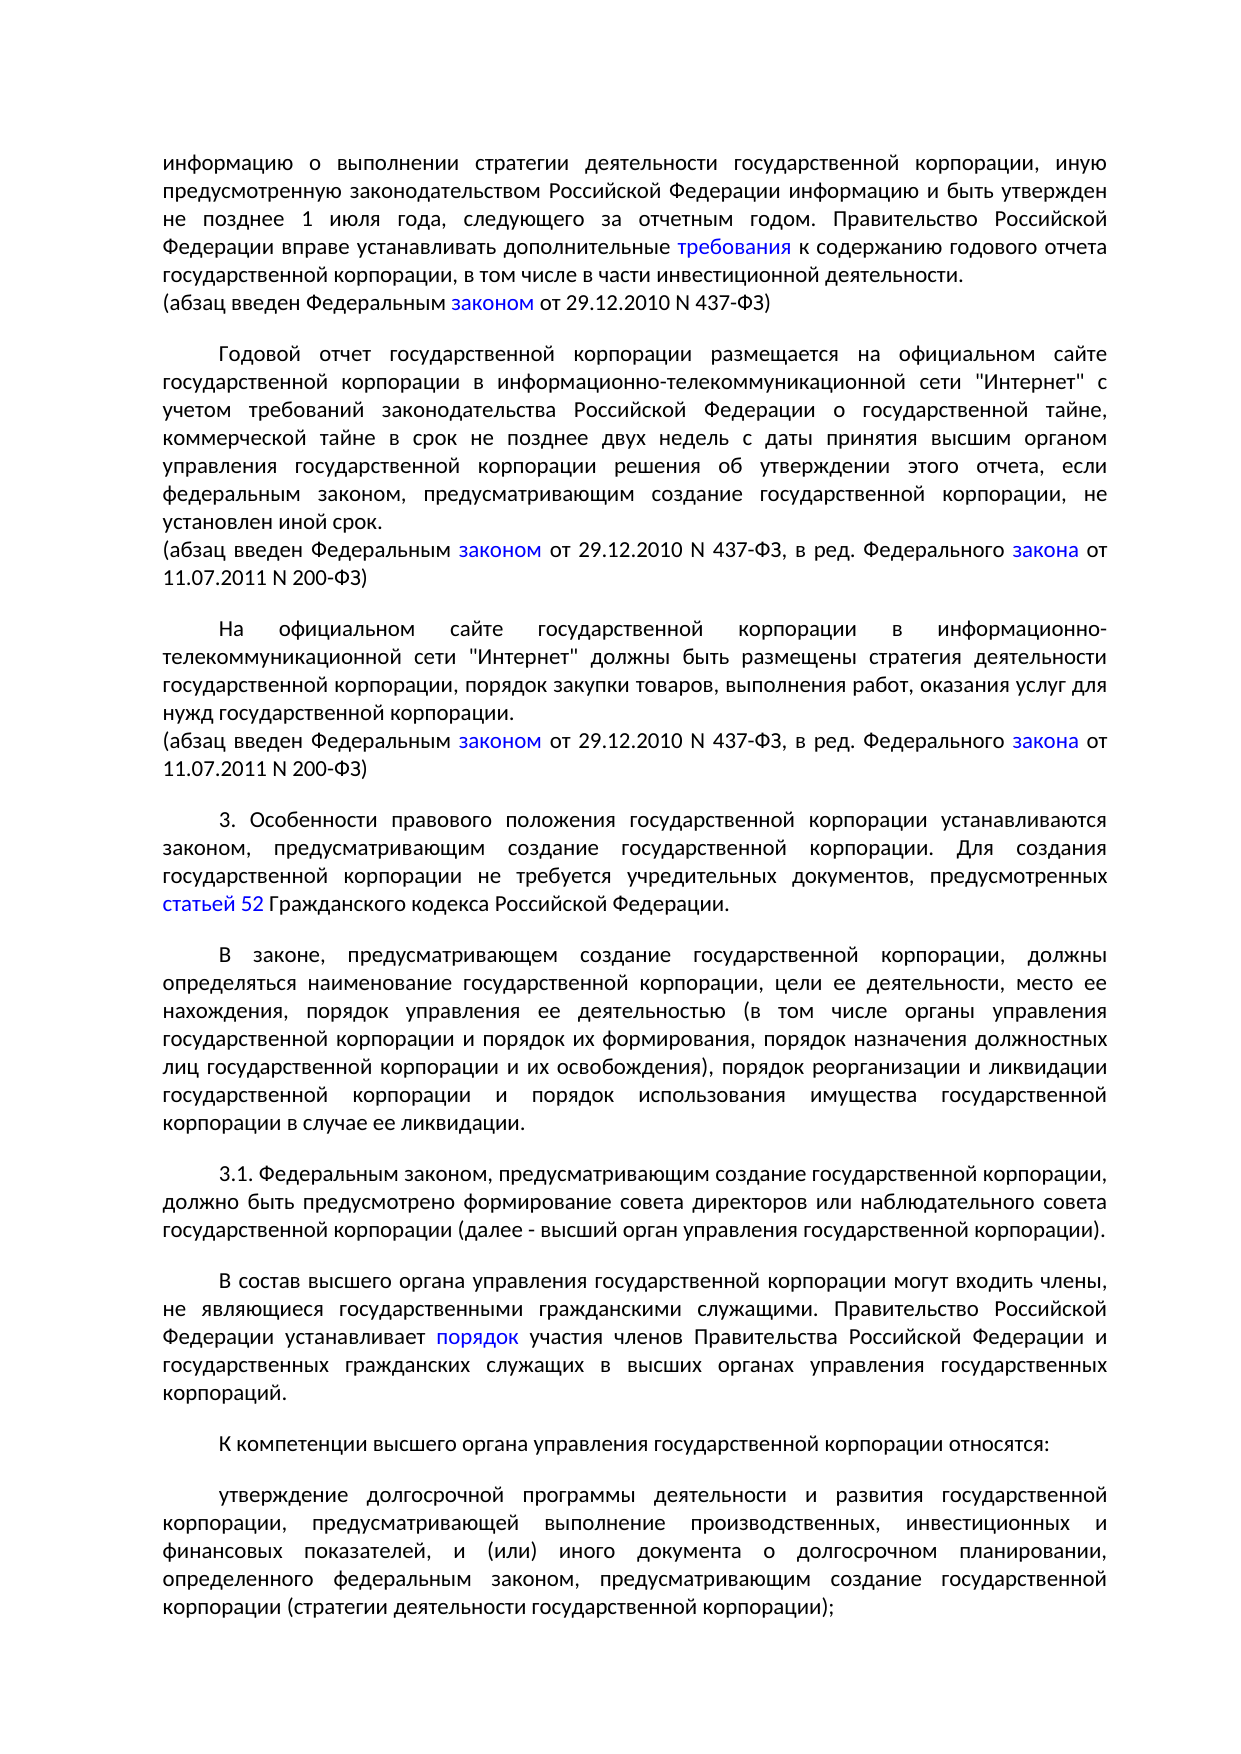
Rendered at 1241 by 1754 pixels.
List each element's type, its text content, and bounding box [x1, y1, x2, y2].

text утверждение долгосрочной программы деятельности и развития государственной корпорации, предусматривающей выполнение производственных, инвестиционных и финансовых показателей, и (или) иного документа о долгосрочном планировании, определенного федеральным законом, предусматривающим создание государственной корпорации (стратегии деятельности государственной корпорации); [162, 1480, 1107, 1620]
text В законе, предусматривающем создание государственной корпорации, должны определяться наименование государственной корпорации, цели ее деятельности, место ее нахождения, порядок управления ее деятельностью (в том числе органы управления государственной корпорации и порядок их формирования, порядок назначения должностных лиц государственной корпорации и их освобождения), порядок реорганизации и ликвидации государственной корпорации и порядок использования имущества государственной корпорации в случае ее ликвидации. [162, 940, 1107, 1136]
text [162, 148, 1107, 288]
text (абзац введен Федеральным законом от 29.12.2010 N 437-ФЗ, в ред. Федерального закона от 11.07.2011 N 200-ФЗ) [162, 726, 1107, 782]
text На официальном сайте государственной корпорации в информационно-телекоммуникационной сети "Интернет" должны быть размещены стратегия деятельности государственной корпорации, порядок закупки товаров, выполнения работ, оказания услуг для нужд государственной корпорации. [162, 614, 1107, 726]
text (абзац введен Федеральным законом от 29.12.2010 N 437-ФЗ) [162, 288, 1107, 316]
text (абзац введен Федеральным законом от 29.12.2010 N 437-ФЗ, в ред. Федерального закона от 11.07.2011 N 200-ФЗ) [162, 535, 1107, 591]
text Годовой отчет государственной корпорации размещается на официальном сайте государственной корпорации в информационно-телекоммуникационной сети "Интернет" с учетом требований законодательства Российской Федерации о государственной тайне, коммерческой тайне в срок не позднее двух недель с даты принятия высшим органом управления государственной корпорации решения об утверждении этого отчета, если федеральным законом, предусматривающим создание государственной корпорации, не установлен иной срок. [162, 339, 1107, 535]
text В состав высшего органа управления государственной корпорации могут входить члены, не являющиеся государственными гражданскими служащими. Правительство Российской Федерации устанавливает порядок участия членов Правительства Российской Федерации и государственных гражданских служащих в высших органах управления государственных корпораций. [162, 1266, 1107, 1406]
text 3. Особенности правового положения государственной корпорации устанавливаются законом, предусматривающим создание государственной корпорации. Для создания государственной корпорации не требуется учредительных документов, предусмотренных статьей 52 Гражданского кодекса Российской Федерации. [162, 805, 1107, 917]
text 3.1. Федеральным законом, предусматривающим создание государственной корпорации, должно быть предусмотрено формирование совета директоров или наблюдательного совета государственной корпорации (далее - высший орган управления государственной корпорации). [162, 1159, 1107, 1243]
text К компетенции высшего органа управления государственной корпорации относятся: [162, 1429, 1107, 1457]
